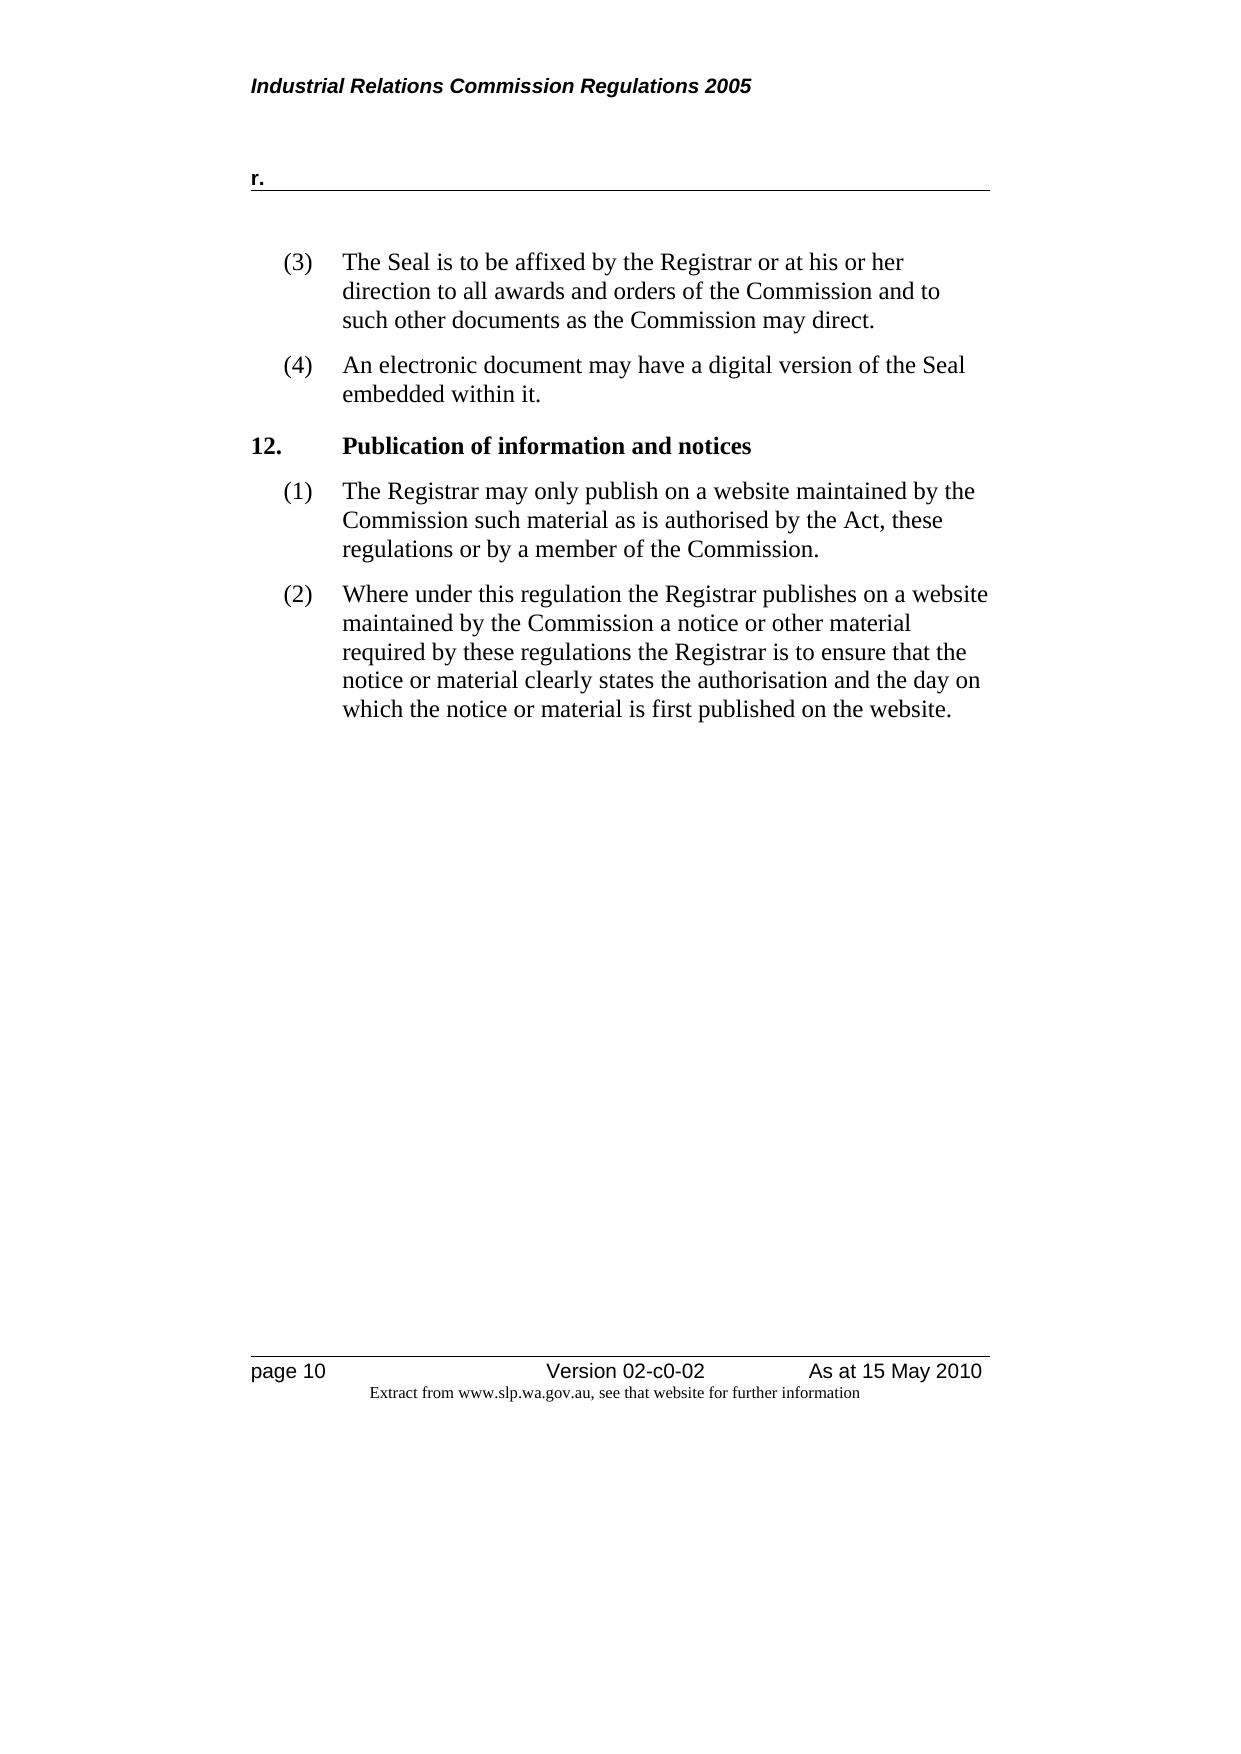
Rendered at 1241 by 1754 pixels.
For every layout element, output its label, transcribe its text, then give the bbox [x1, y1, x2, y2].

text (3) The Seal is to be affixed by the Registrar or at his or her direction to all awards and orders of the Commission and to such other documents as the Commission may direct. [251, 247, 990, 334]
subtitle 12. Publication of information and notices [251, 431, 990, 459]
text (2) Where under this regulation the Registrar publishes on a website maintained by the Commission a notice or other material required by these regulations the Registrar is to ensure that the notice or material clearly states the authorisation and the day on which the notice or material is first published on the website. [251, 579, 990, 723]
text (4) An electronic document may have a digital version of the Seal embedded within it. [251, 350, 990, 408]
text (1) The Registrar may only publish on a website maintained by the Commission such material as is authorised by the Act, these regulations or by a member of the Commission. [251, 476, 990, 562]
